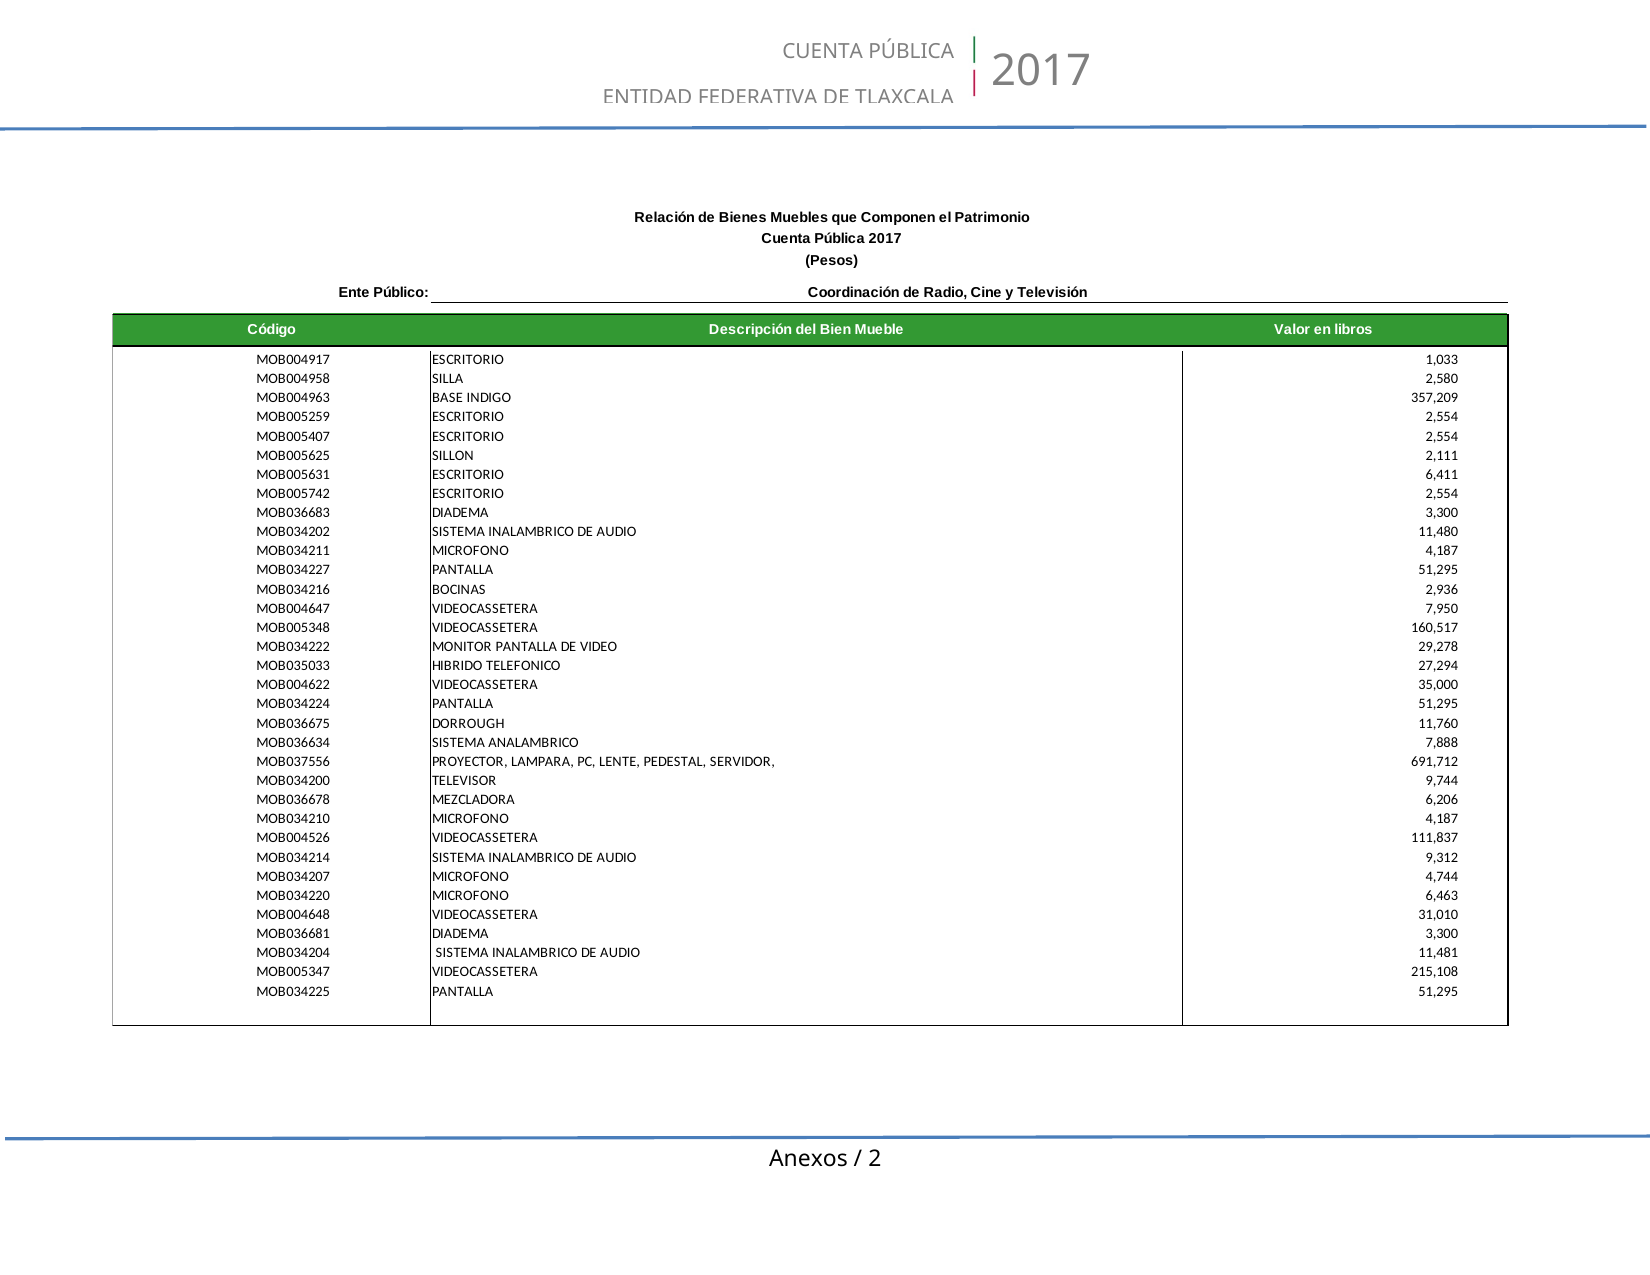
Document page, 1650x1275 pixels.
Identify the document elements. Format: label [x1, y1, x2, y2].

picture [968, 28, 985, 99]
